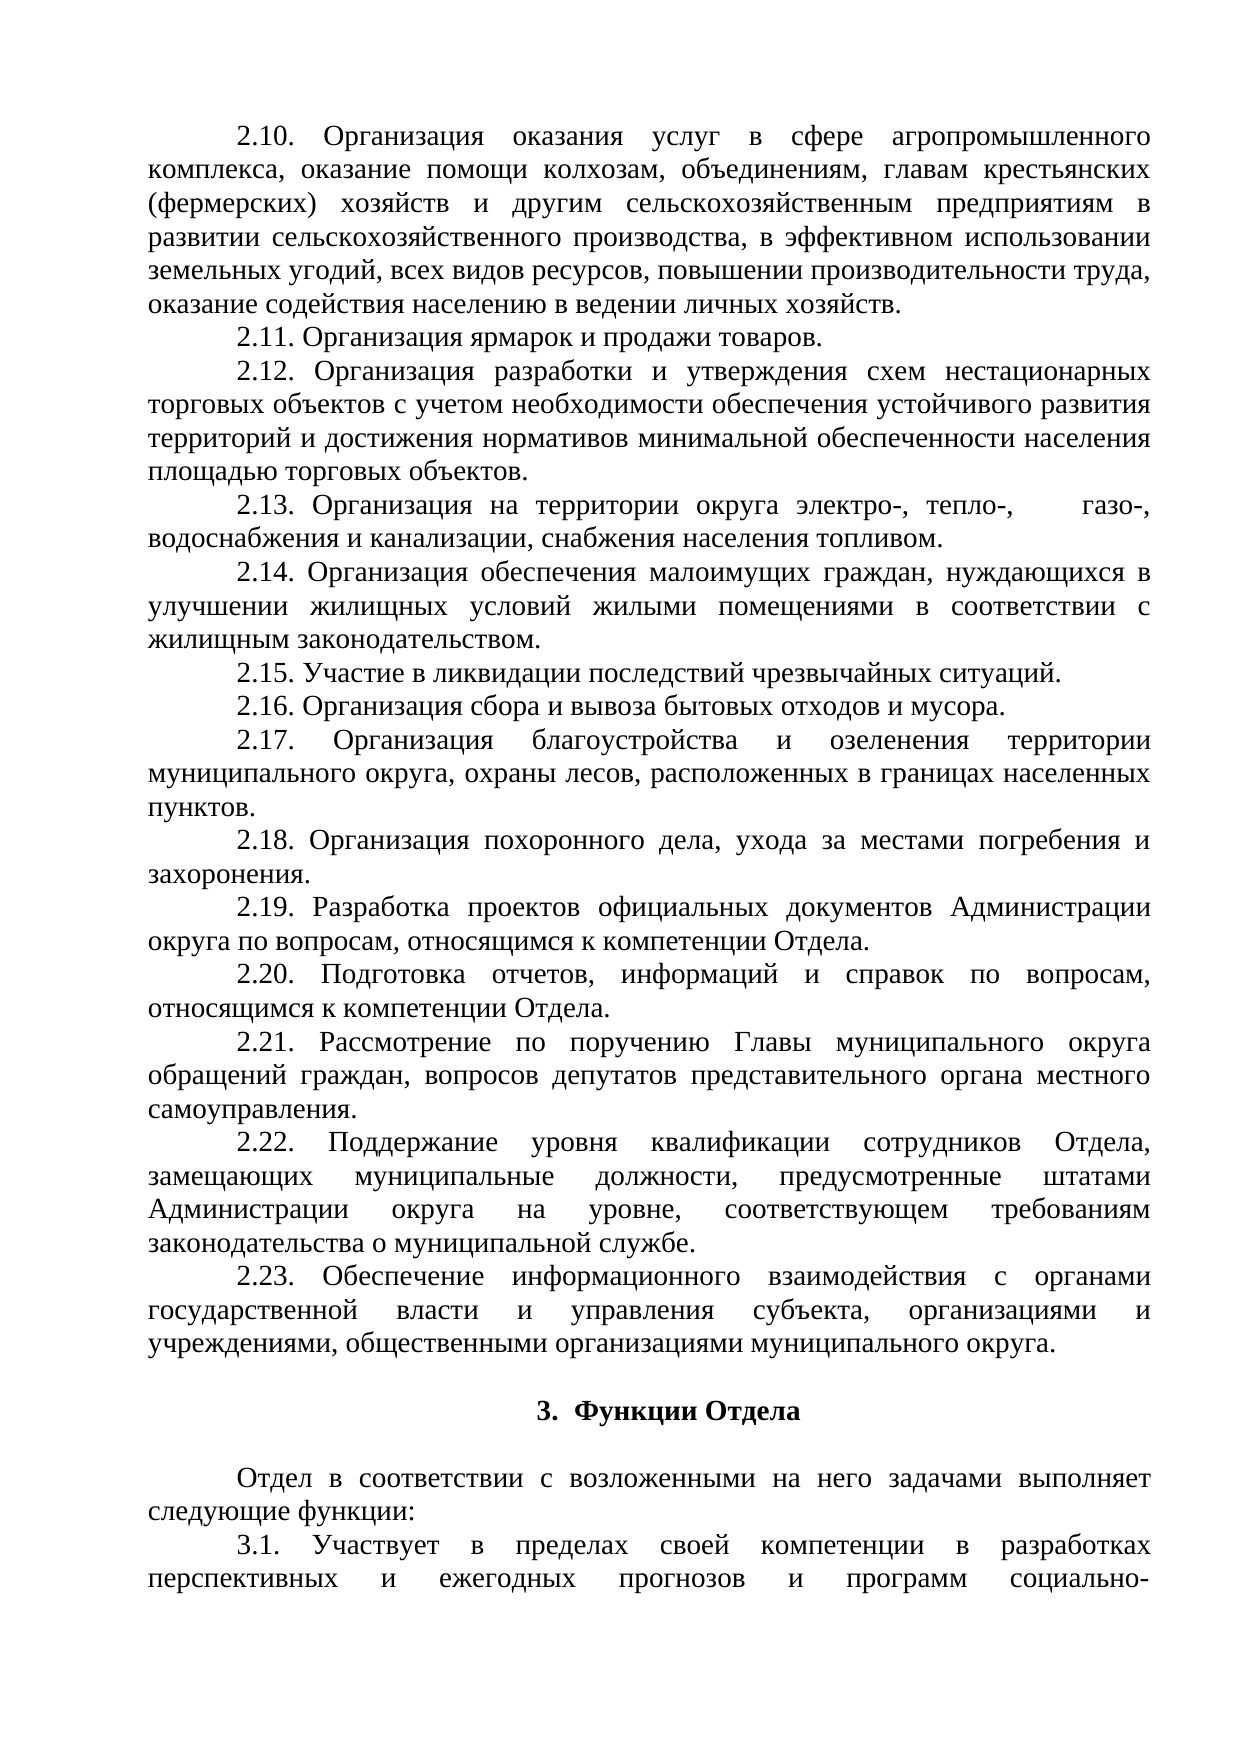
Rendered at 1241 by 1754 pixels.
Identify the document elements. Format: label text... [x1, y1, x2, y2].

text Отдел в соответствии с возложенными на него задачами выполняет следующие функции: [148, 1460, 1152, 1527]
text 2.13. Организация на территории округа электро-, тепло-, газо-, водоснабжения и канализации, снабжения населения топливом. [148, 487, 1152, 554]
text 2.11. Организация ярмарок и продажи товаров. [148, 319, 1152, 353]
text 2.10. Организация оказания услуг в сфере агропромышленного комплекса, оказание помощи колхозам, объединениям, главам крестьянских (фермерских) хозяйств и другим сельскохозяйственным предприятиям в развитии сельскохозяйственного производства, в эффективном использовании земельных угодий, всех видов ресурсов, повышении производительности труда, оказание содействия населению в ведении личных хозяйств. [148, 118, 1152, 319]
text 2.16. Организация сбора и вывоза бытовых отходов и мусора. [148, 688, 1152, 722]
text 2.23. Обеспечение информационного взаимодействия с органами государственной власти и управления субъекта, организациями и учреждениями, общественными организациями муниципального округа. [148, 1258, 1152, 1359]
text 2.21. Рассмотрение по поручению Главы муниципального округа обращений граждан, вопросов депутатов представительного органа местного самоуправления. [148, 1024, 1152, 1124]
list Функции Отдела [185, 1393, 1152, 1426]
text 2.17. Организация благоустройства и озеленения территории муниципального округа, охраны лесов, расположенных в границах населенных пунктов. [148, 722, 1152, 822]
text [148, 1527, 1152, 1594]
text 2.14. Организация обеспечения малоимущих граждан, нуждающихся в улучшении жилищных условий жилыми помещениями в соответствии с жилищным законодательством. [148, 554, 1152, 655]
text 2.18. Организация похоронного дела, ухода за местами погребения и захоронения. [148, 822, 1152, 889]
text 2.12. Организация разработки и утверждения схем нестационарных торговых объектов с учетом необходимости обеспечения устойчивого развития территорий и достижения нормативов минимальной обеспеченности населения площадью торговых объектов. [148, 353, 1152, 487]
text 2.22. Поддержание уровня квалификации сотрудников Отдела, замещающих муниципальные должности, предусмотренные штатами Администрации округа на уровне, соответствующем требованиям законодательства о муниципальной службе. [148, 1124, 1152, 1258]
text 2.15. Участие в ликвидации последствий чрезвычайных ситуаций. [148, 655, 1152, 688]
text 2.19. Разработка проектов официальных документов Администрации округа по вопросам, относящимся к компетенции Отдела. [148, 889, 1152, 957]
text 2.20. Подготовка отчетов, информаций и справок по вопросам, относящимся к компетенции Отдела. [148, 957, 1152, 1024]
